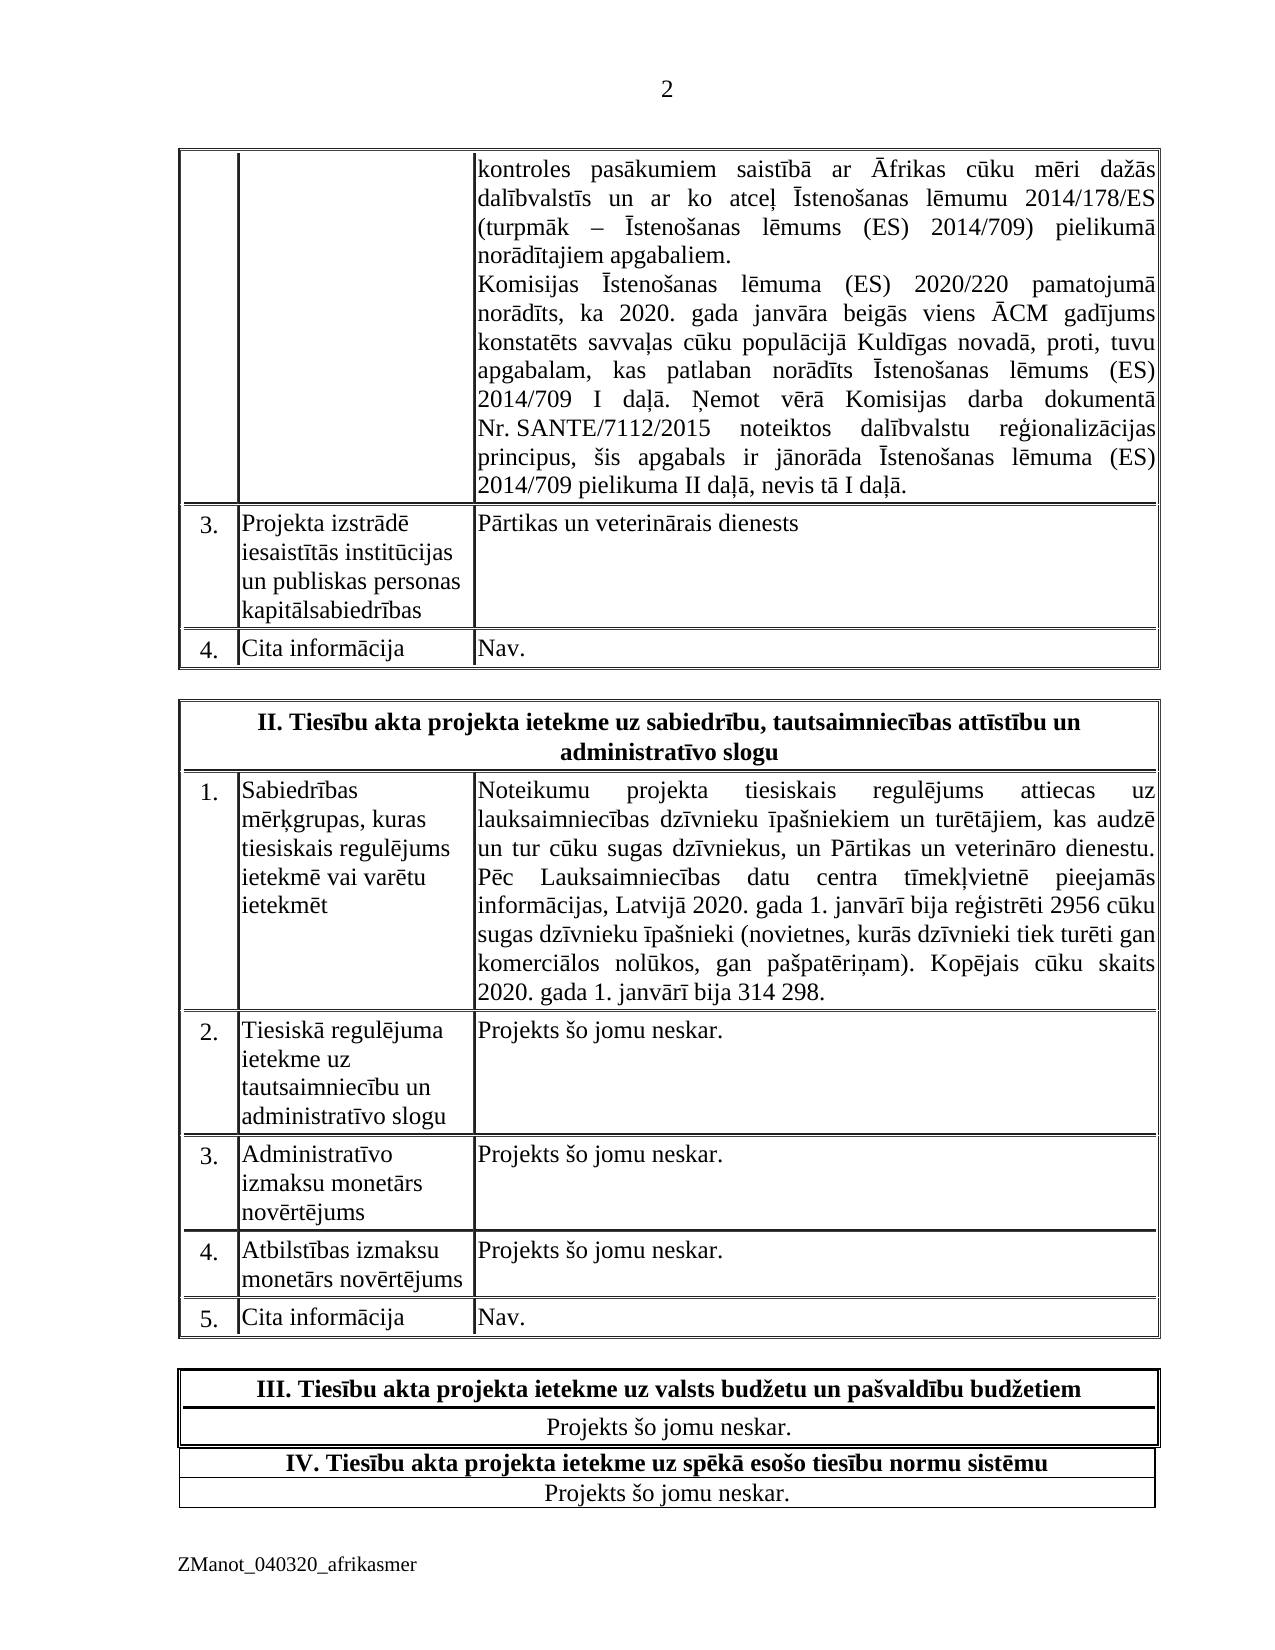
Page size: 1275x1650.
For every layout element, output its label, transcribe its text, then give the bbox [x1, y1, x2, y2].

table_cell 1. [181, 769, 237, 1009]
table_cell Pārtikas un veterinārais dienests [476, 502, 1158, 627]
table_cell Nav. [474, 627, 1159, 667]
table_cell Noteikumu projekta tiesiskais regulējums attiecas uz lauksaimniecības dzīvnieku īpašniekiem un turētājiem, kas audzē un tur cūku sugas dzīvniekus, un Pārtikas un veterināro dienestu. Pēc Lauksaimniecības datu centra tīmekļvietnē pieejamās informācijas, Latvijā 2020. gada 1. janvārī bija reģistrēti 2956 cūku sugas dzīvnieku īpašnieki (novietnes, kurās dzīvnieki tiek turēti gan komerciālos nolūkos, gan pašpatēriņam). Kopējais cūku skaits 2020. gada 1. janvārī bija 314 298. [476, 769, 1158, 1009]
table_cell 2. [180, 1009, 238, 1133]
table_cell Administratīvo izmaksu monetārs novērtējums [240, 1137, 473, 1229]
table_cell Cita informācija [238, 1299, 474, 1336]
table_cell Projekts šo jomu neskar. [476, 1229, 1158, 1296]
table_header II. Tiesību akta projekta ietekme uz sabiedrību, tautsaimniecības attīstību un administratīvo slogu [181, 702, 1158, 769]
table_header III. Tiesību akta projekta ietekme uz valsts budžetu un pašvaldību budžetiem [181, 1371, 1157, 1406]
table_cell Projekts šo jomu neskar. [476, 1133, 1158, 1229]
table_cell Projekts šo jomu neskar. [181, 1406, 1157, 1444]
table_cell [474, 151, 1158, 502]
table_cell Tiesiskā regulējuma ietekme uz tautsaimniecību un administratīvo slogu [240, 1012, 473, 1133]
table_cell Cita informācija [238, 630, 474, 667]
table_cell 4. [180, 627, 238, 667]
table_cell Sabiedrības mērķgrupas, kuras tiesiskais regulējums ietekmē vai varētu ietekmēt [240, 773, 473, 1009]
table_cell 3. [181, 1133, 237, 1229]
table_cell 2. [181, 151, 238, 502]
table_cell Projekta izstrādē iesaistītās institūcijas un publiskas personas kapitālsabiedrības [240, 506, 473, 627]
table_cell 5. [180, 1296, 238, 1336]
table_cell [238, 151, 474, 502]
table_cell Nav. [474, 1296, 1159, 1336]
table_cell Projekts šo jomu neskar. [474, 1009, 1159, 1133]
table_cell Atbilstības izmaksu monetārs novērtējums [240, 1232, 473, 1296]
table_cell 3. [181, 502, 237, 627]
table_cell 4. [181, 1229, 237, 1296]
